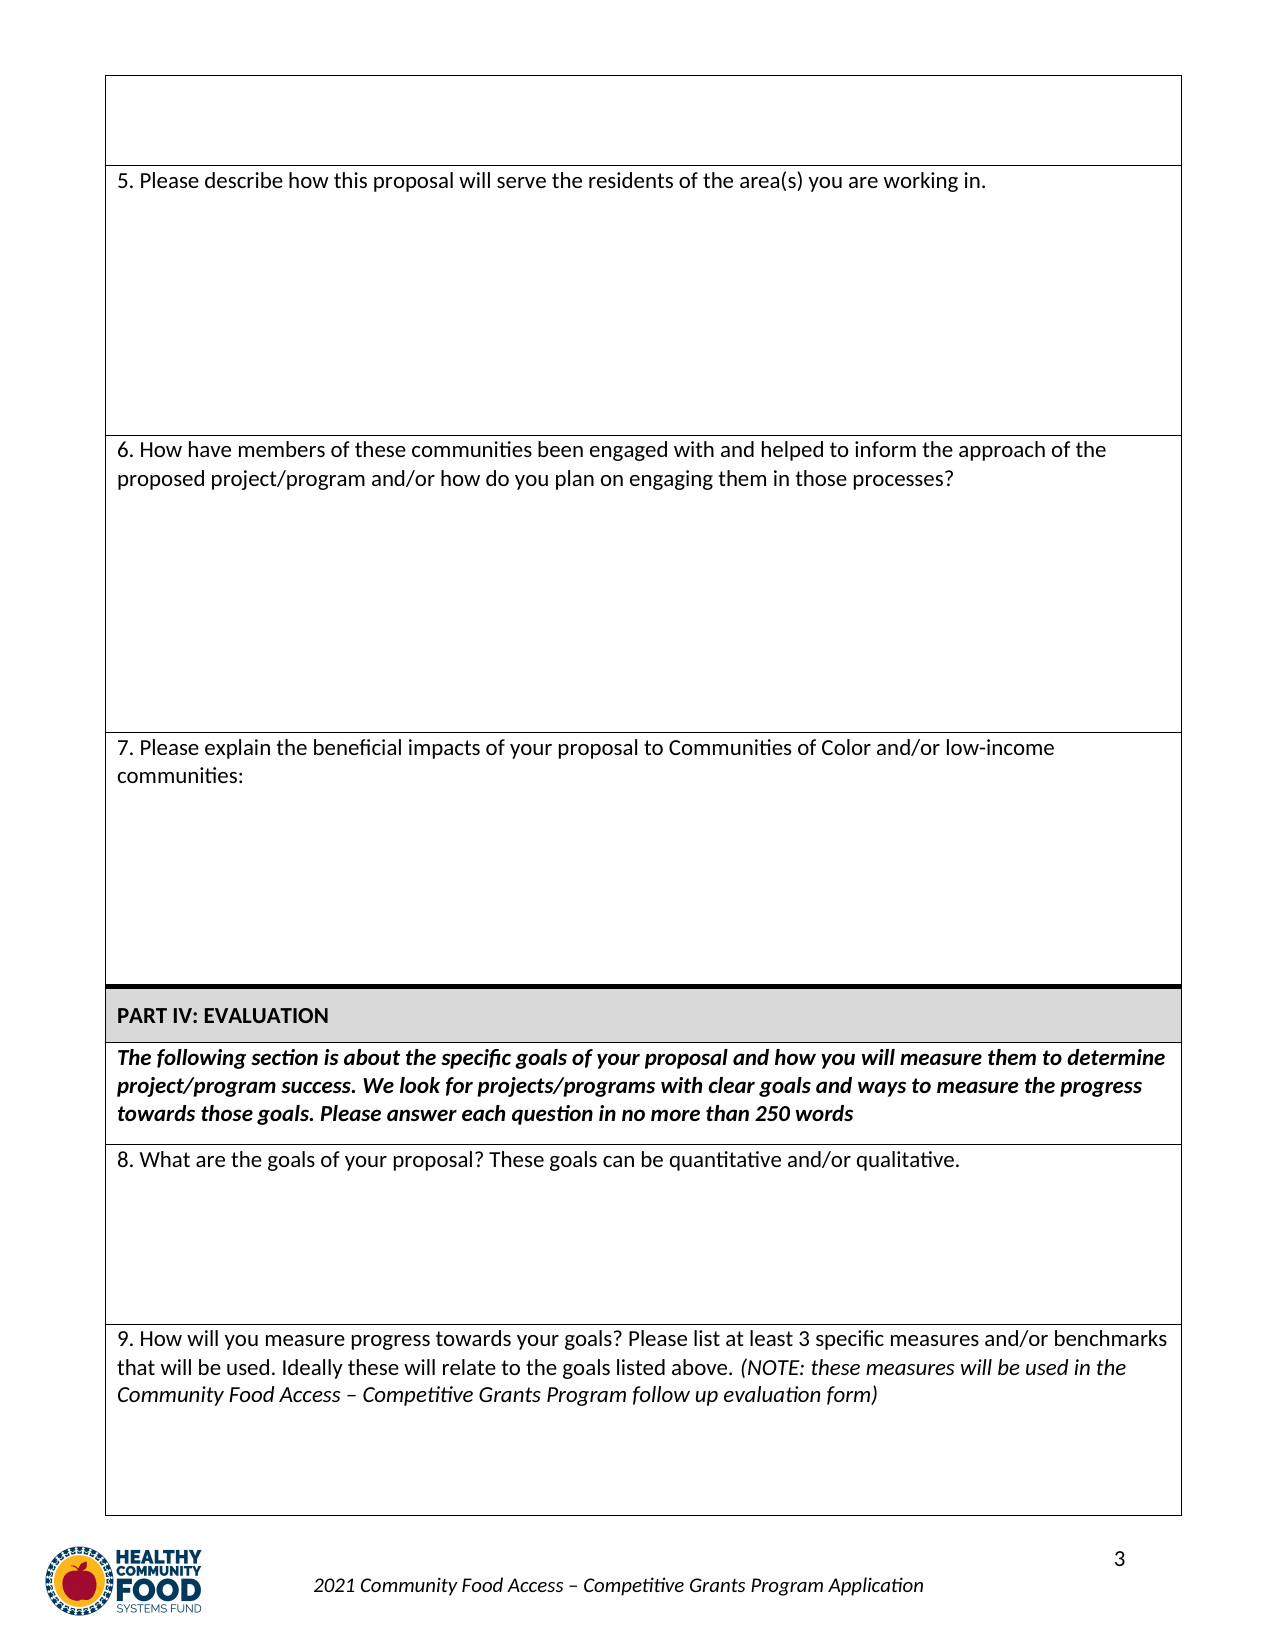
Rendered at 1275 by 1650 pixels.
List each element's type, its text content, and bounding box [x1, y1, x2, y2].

table_cell 8. What are the goals of your proposal? These goals can be quantitative and/or qualitative. [106, 1145, 1181, 1323]
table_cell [106, 76, 1181, 165]
table_cell 7. Please explain the beneficial impacts of your proposal to Communities of Color and/or low-income communities: [106, 733, 1181, 984]
table_cell 5. Please describe how this proposal will serve the residents of the area(s) you are working in. [106, 166, 1181, 434]
picture [42, 1543, 205, 1619]
table_cell The following section is about the specific goals of your proposal and how you will measure them to determine project/program success. We look for projects/programs with clear goals and ways to measure the progress towards those goals. Please answer each question in no more than 250 words [106, 1043, 1181, 1144]
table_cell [106, 1325, 1181, 1515]
table_cell 6. How have members of these communities been engaged with and helped to inform the approach of the proposed project/program and/or how do you plan on engaging them in those processes? [106, 436, 1181, 732]
table_cell PART IV: EVALUATION [106, 989, 1181, 1042]
